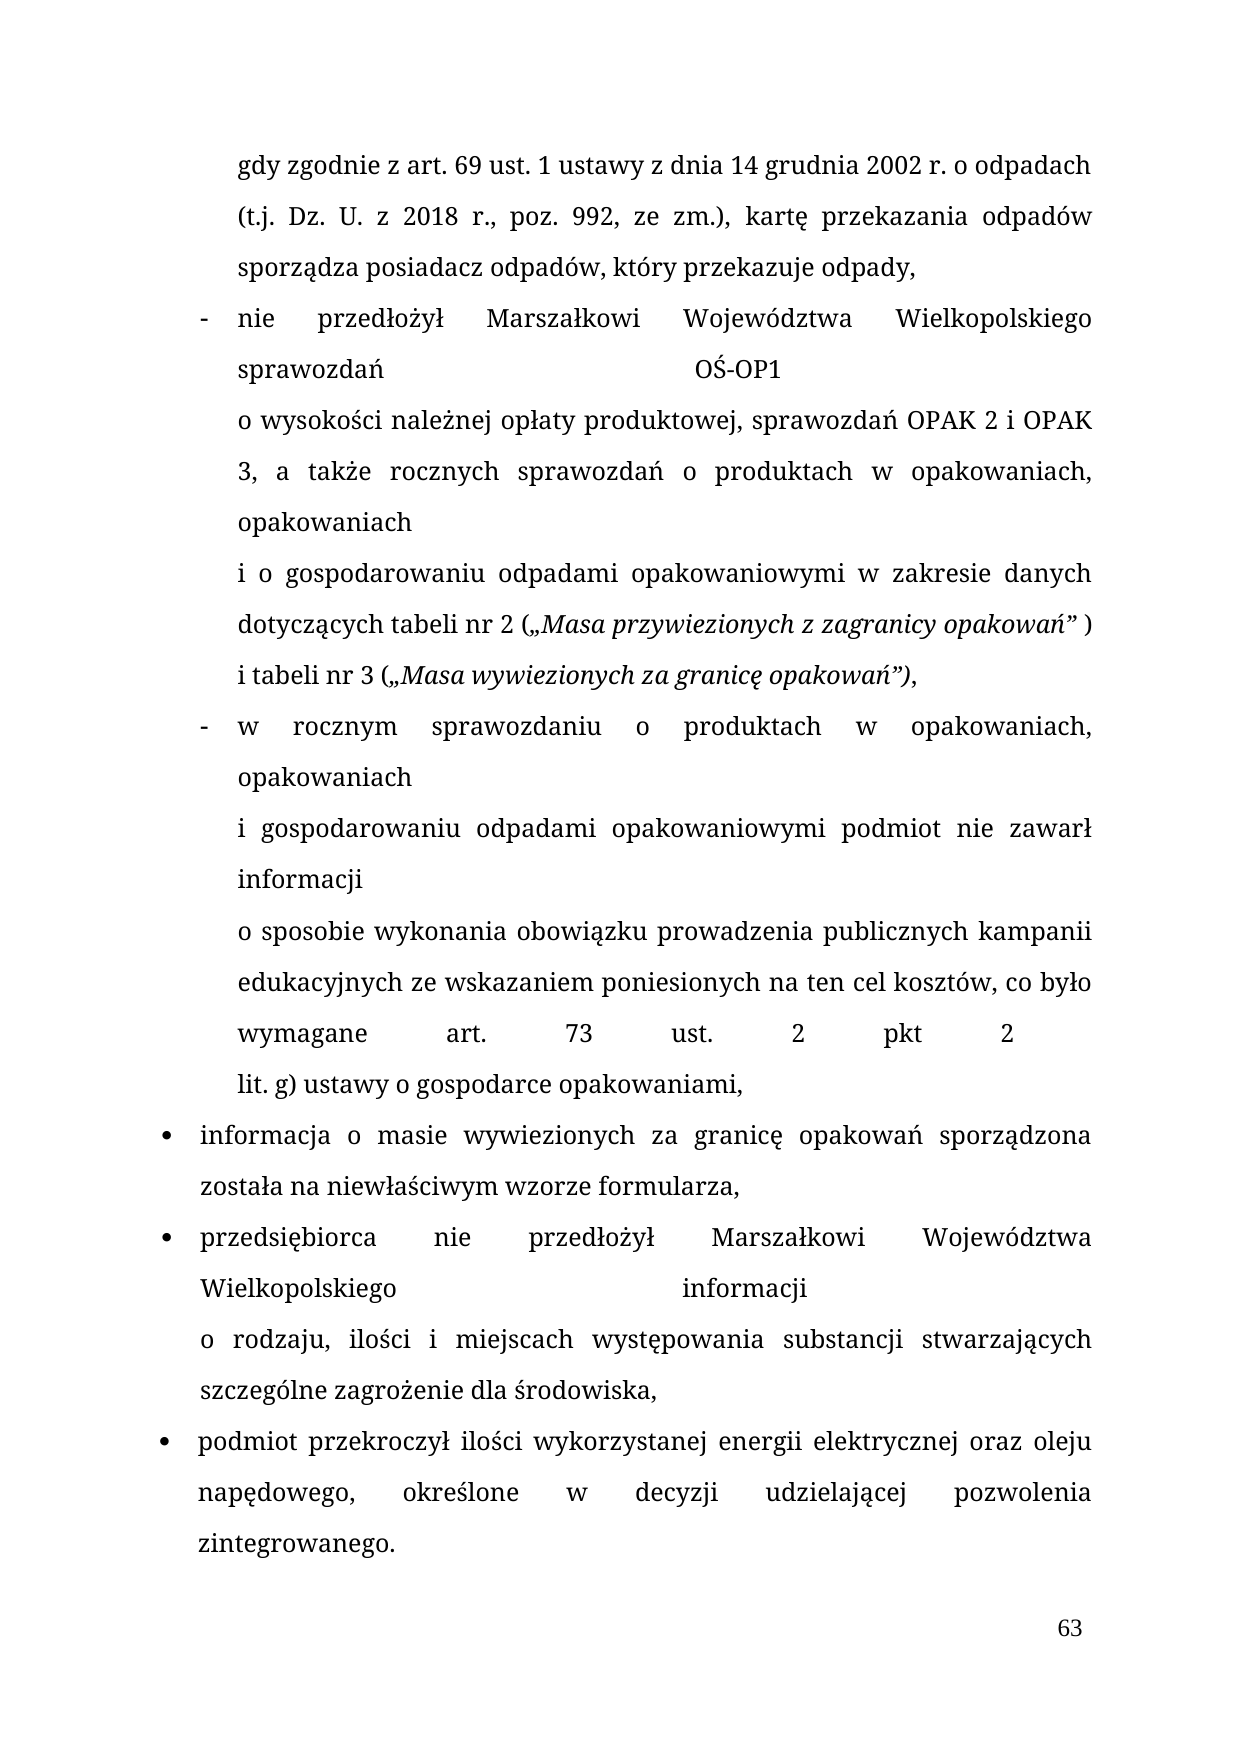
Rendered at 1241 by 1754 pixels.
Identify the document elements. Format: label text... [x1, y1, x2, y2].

list informacja o masie wywiezionych za granicę opakowań sporządzona została na niewłaściwym wzorze formularza, [162, 1117, 1093, 1202]
list podmiot przekroczył ilości wykorzystanej energii elektrycznej oraz oleju napędowego, określone w decyzji udzielającej pozwolenia zintegrowanego. [160, 1424, 1093, 1560]
list nie przedłożył Marszałkowi Województwa Wielkopolskiego sprawozdań OŚ-OP1 o wysokości należnej opłaty produktowej, sprawozdań OPAK 2 i OPAK 3, a także rocznych sprawozdań o produktach w opakowaniach, opakowaniach i o gospodarowaniu odpadami opakowaniowymi w zakresie danych dotyczących tabeli nr 2 („Masa przywiezionych z zagranicy opakowań” ) i tabeli nr 3 („Masa wywiezionych za granicę opakowań”), [200, 301, 1093, 692]
list przedsiębiorca nie przedłożył Marszałkowi Województwa Wielkopolskiego informacji o rodzaju, ilości i miejscach występowania substancji stwarzających szczególne zagrożenie dla środowiska, [162, 1219, 1093, 1407]
list w rocznym sprawozdaniu o produktach w opakowaniach, opakowaniach i gospodarowaniu odpadami opakowaniowymi podmiot nie zawarł informacji o sposobie wykonania obowiązku prowadzenia publicznych kampanii edukacyjnych ze wskazaniem poniesionych na ten cel kosztów, co było wymagane art. 73 ust. 2 pkt 2 lit. g) ustawy o gospodarce opakowaniami, [200, 709, 1093, 1100]
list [200, 148, 1093, 284]
